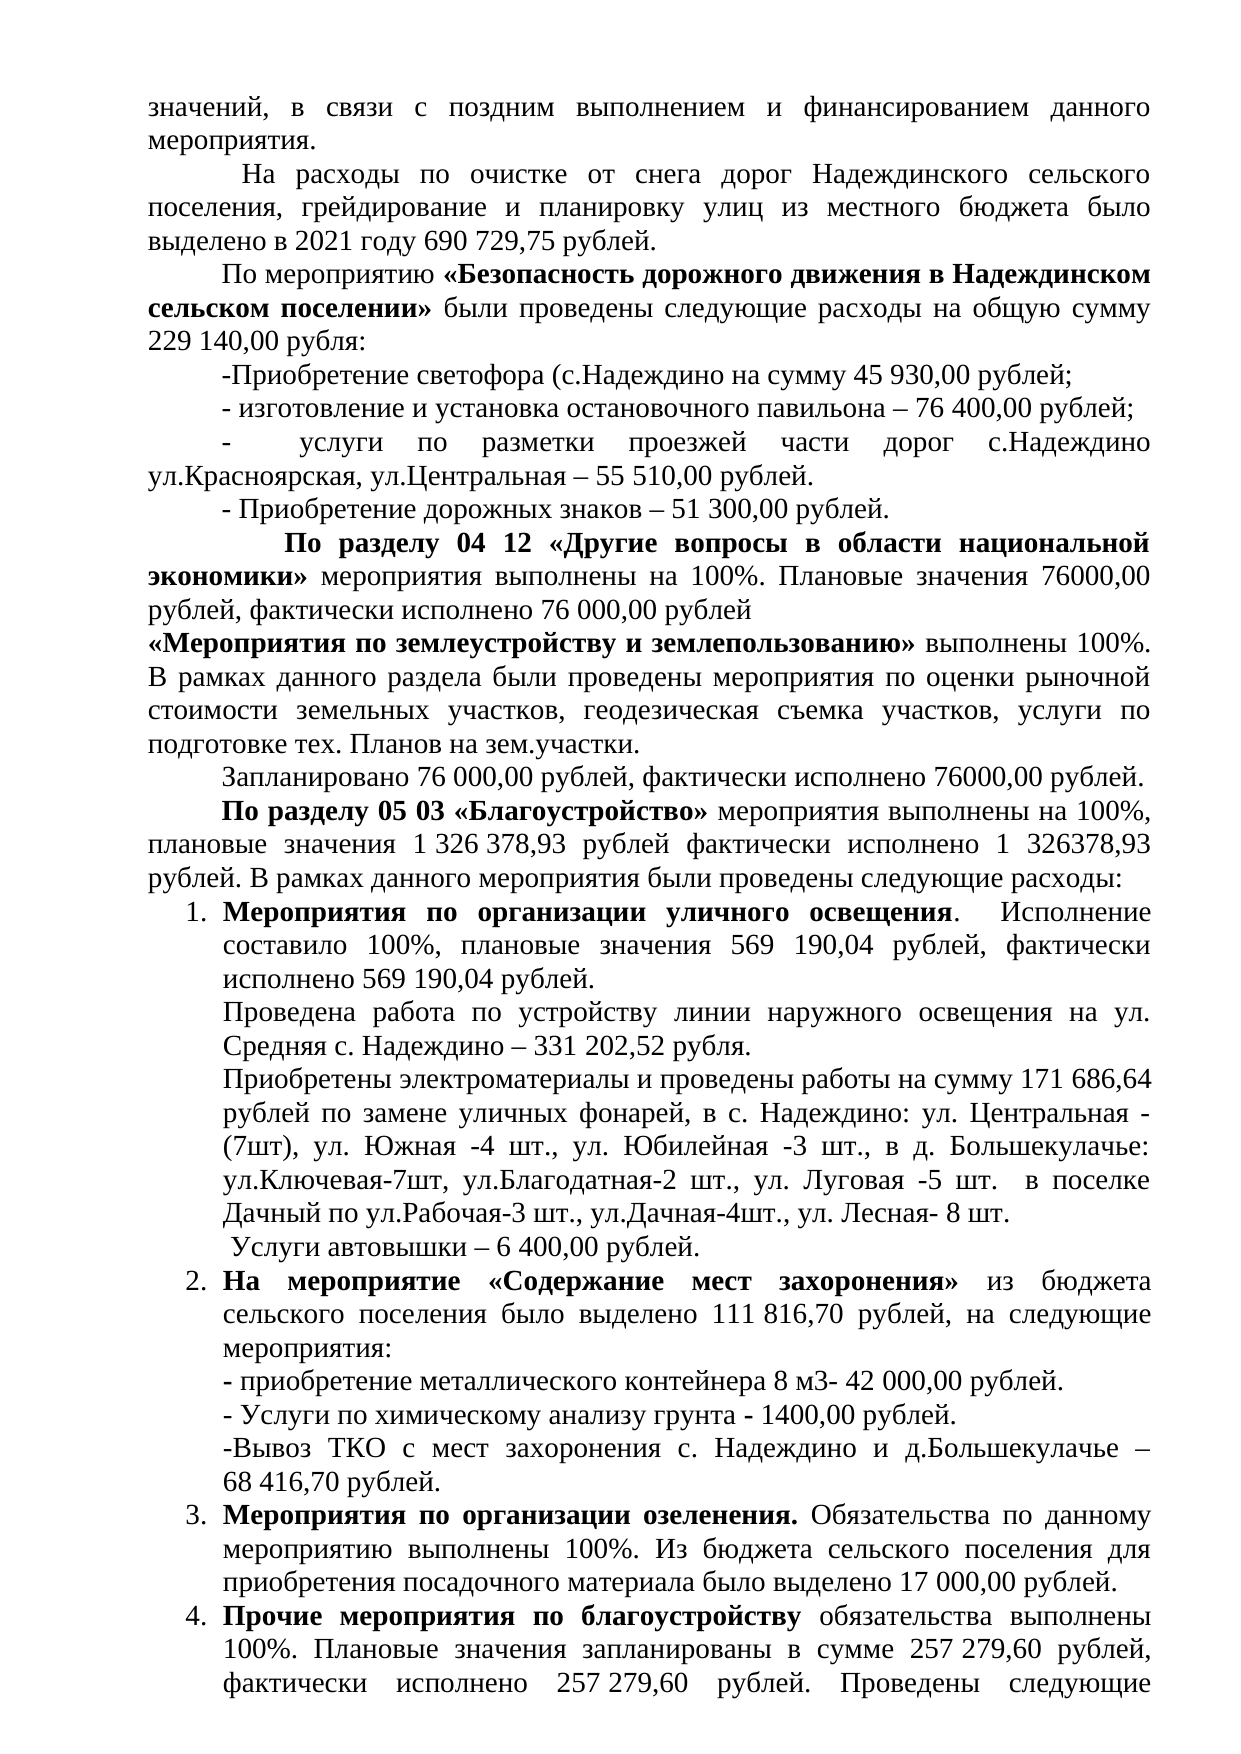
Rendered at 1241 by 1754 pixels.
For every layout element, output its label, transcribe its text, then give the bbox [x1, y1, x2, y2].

text По разделу 04 12 «Другие вопросы в области национальной экономики» мероприятия выполнены на 100%. Плановые значения 76000,00 рублей, фактически исполнено 76 000,00 рублей [148, 525, 1152, 625]
text По разделу 05 03 «Благоустройство» мероприятия выполнены на 100%, плановые значения 1 326 378,93 рублей фактически исполнено 1 326378,93 рублей. В рамках данного мероприятия были проведены следующие расходы: [148, 793, 1152, 894]
text - услуги по разметки проезжей части дорог с.Надеждино ул.Красноярская, ул.Центральная – 55 510,00 рублей. [148, 424, 1152, 491]
text Услуги автовышки – 6 400,00 рублей. [223, 1229, 1152, 1263]
text Приобретены электроматериалы и проведены работы на сумму 171 686,64 рублей по замене уличных фонарей, в с. Надеждино: ул. Центральная - (7шт), ул. Южная -4 шт., ул. Юбилейная -3 шт., в д. Большекулачье: ул.Ключевая-7шт, ул.Благодатная-2 шт., ул. Луговая -5 шт. в поселке Дачный по ул.Рабочая-3 шт., ул.Дачная-4шт., ул. Лесная- 8 шт. [223, 1061, 1152, 1229]
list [185, 1598, 1152, 1699]
text - Услуги по химическому анализу грунта - 1400,00 рублей. [223, 1397, 1152, 1430]
list Мероприятия по организации уличного освещения. Исполнение составило 100%, плановые значения 569 190,04 рублей, фактически исполнено 569 190,04 рублей. [185, 894, 1152, 994]
text -Приобретение светофора (с.Надеждино на сумму 45 930,00 рублей; [148, 357, 1152, 391]
text «Мероприятия по землеустройству и землепользованию» выполнены 100%. В рамках данного раздела были проведены мероприятия по оценки рыночной стоимости земельных участков, геодезическая съемка участков, услуги по подготовке тех. Планов на зем.участки. [148, 625, 1152, 759]
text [148, 89, 1152, 156]
list На мероприятие «Содержание мест захоронения» из бюджета сельского поселения было выделено 111 816,70 рублей, на следующие мероприятия: [185, 1263, 1152, 1363]
text На расходы по очистке от снега дорог Надеждинского сельского поселения, грейдирование и планировку улиц из местного бюджета было выделено в 2021 году 690 729,75 рублей. [148, 156, 1152, 256]
text -Вывоз ТКО с мест захоронения с. Надеждино и д.Большекулачье – 68 416,70 рублей. [223, 1430, 1152, 1497]
text - Приобретение дорожных знаков – 51 300,00 рублей. [148, 491, 1152, 525]
text - изготовление и установка остановочного павильона – 76 400,00 рублей; [148, 391, 1152, 424]
text Проведена работа по устройству линии наружного освещения на ул. Средняя с. Надеждино – 331 202,52 рубля. [223, 994, 1152, 1061]
list Мероприятия по организации озеленения. Обязательства по данному мероприятию выполнены 100%. Из бюджета сельского поселения для приобретения посадочного материала было выделено 17 000,00 рублей. [185, 1497, 1152, 1598]
text Запланировано 76 000,00 рублей, фактически исполнено 76000,00 рублей. [148, 759, 1152, 793]
text - приобретение металлического контейнера 8 м3- 42 000,00 рублей. [223, 1363, 1152, 1397]
text По мероприятию «Безопасность дорожного движения в Надеждинском сельском поселении» были проведены следующие расходы на общую сумму 229 140,00 рубля: [148, 256, 1152, 357]
